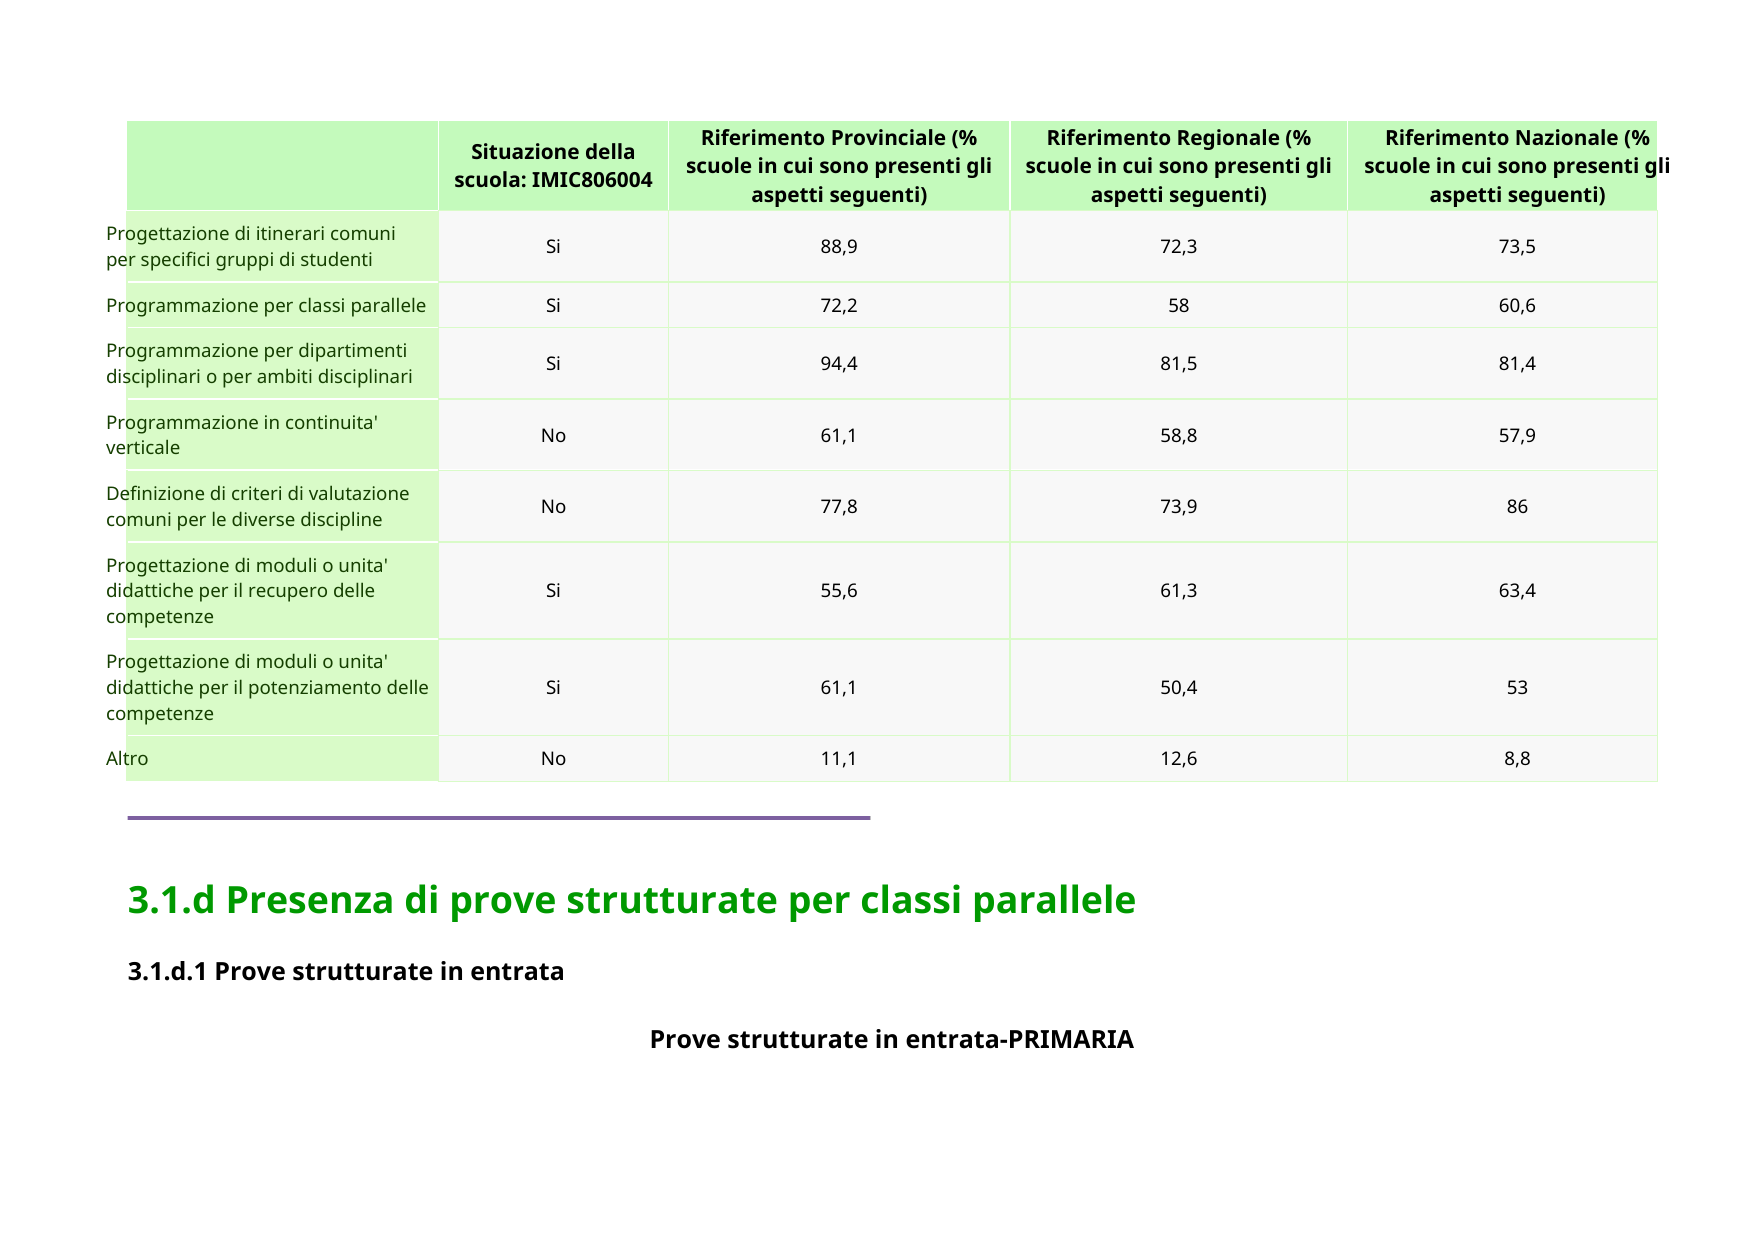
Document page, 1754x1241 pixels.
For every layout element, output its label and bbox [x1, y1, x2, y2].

picture [127, 816, 872, 820]
table_header [126, 782, 1657, 1057]
